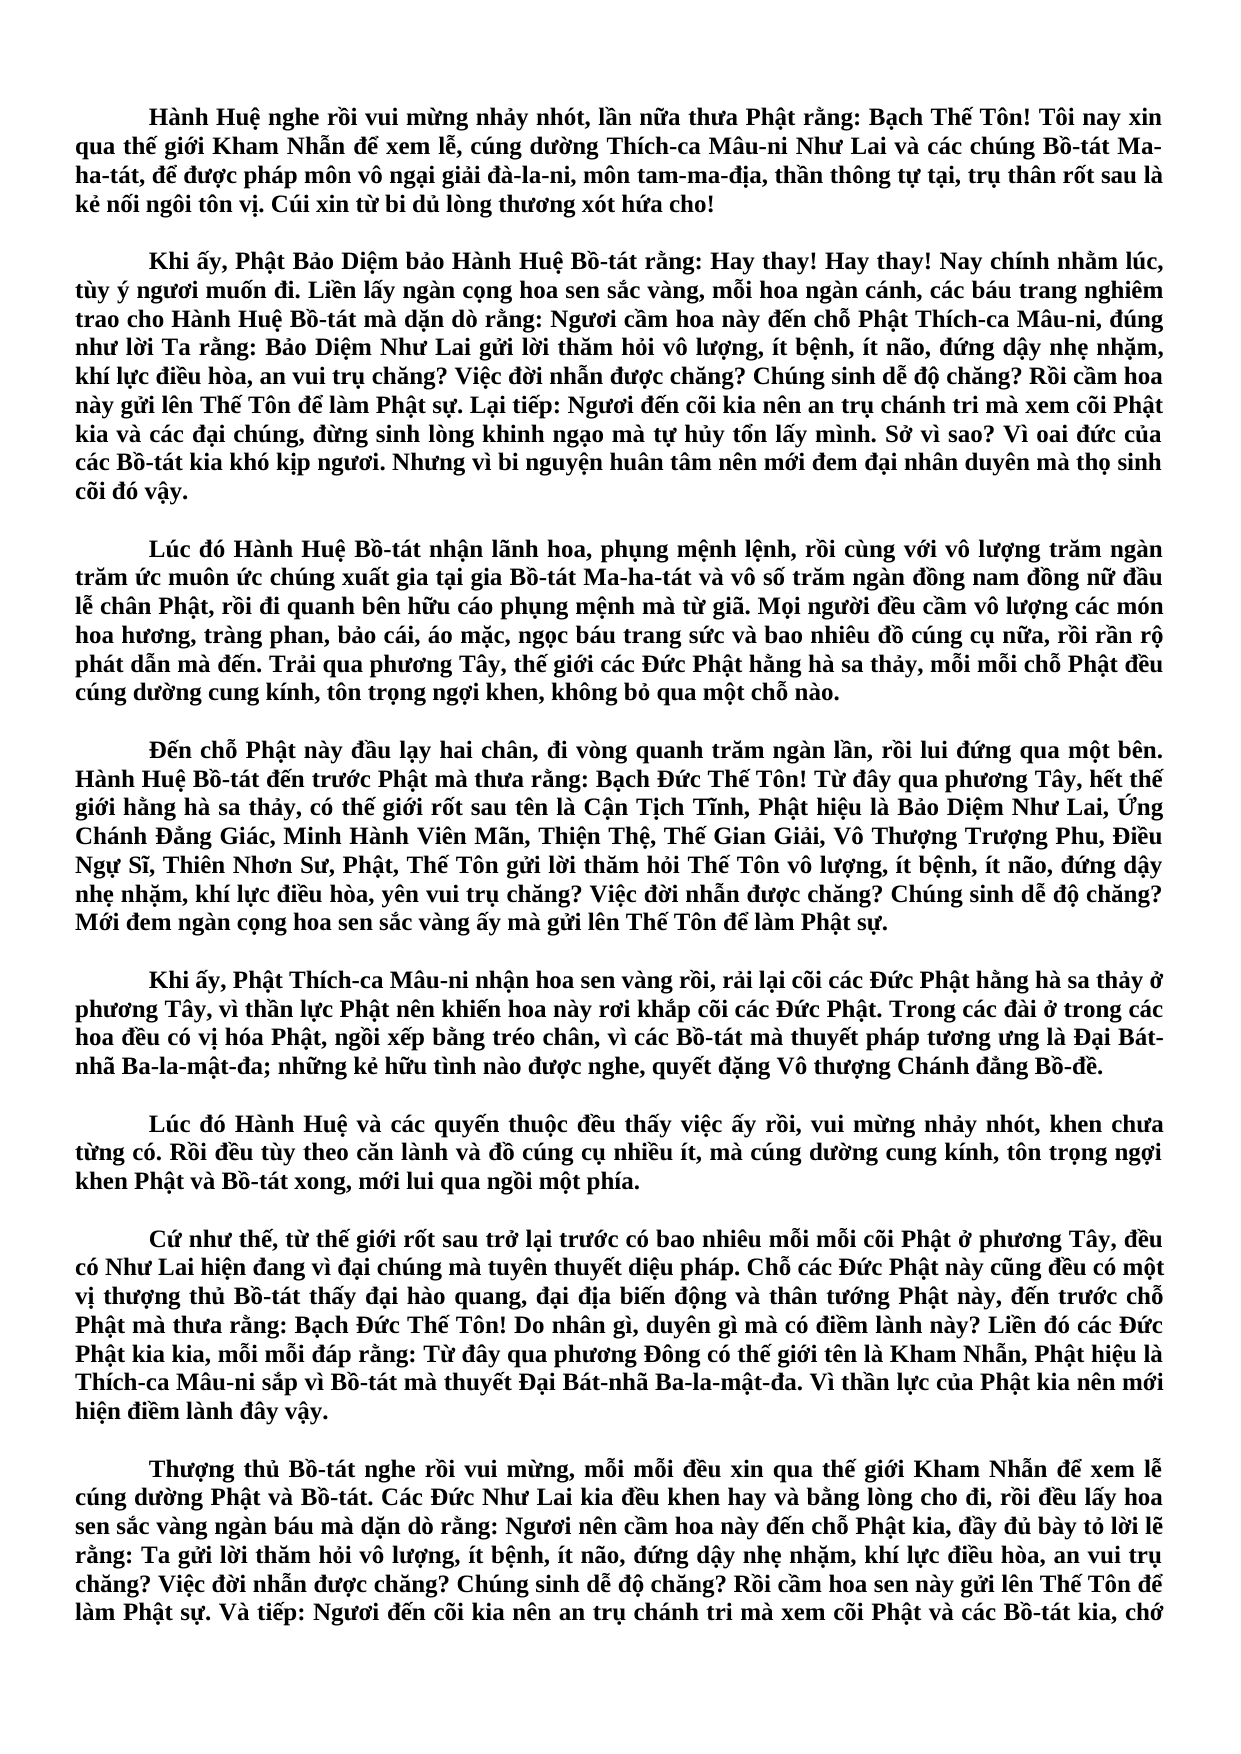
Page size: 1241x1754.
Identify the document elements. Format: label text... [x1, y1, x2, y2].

text Khi ấy, Phật Bảo Diệm bảo Hành Huệ Bồ-tát rằng: Hay thay! Hay thay! Nay chính nhằm lúc, tùy ý ngươi muốn đi. Liền lấy ngàn cọng hoa sen sắc vàng, mỗi hoa ngàn cánh, các báu trang nghiêm trao cho Hành Huệ Bồ-tát mà dặn dò rằng: Ngươi cầm hoa này đến chỗ Phật Thích-ca Mâu-ni, đúng như lời Ta rằng: Bảo Diệm Như Lai gửi lời thăm hỏi vô lượng, ít bệnh, ít não, đứng dậy nhẹ nhặm, khí lực điều hòa, an vui trụ chăng? Việc đời nhẫn được chăng? Chúng sinh dễ độ chăng? Rồi cầm hoa này gửi lên Thế Tôn để làm Phật sự. Lại tiếp: Ngươi đến cõi kia nên an trụ chánh tri mà xem cõi Phật kia và các đại chúng, đừng sinh lòng khinh ngạo mà tự hủy tổn lấy mình. Sở vì sao? Vì oai đức của các Bồ-tát kia khó kịp ngươi. Nhưng vì bi nguyện huân tâm nên mới đem đại nhân duyên mà thọ sinh cõi đó vậy. [75, 246, 1165, 505]
text Khi ấy, Phật Thích-ca Mâu-ni nhận hoa sen vàng rồi, rải lại cõi các Đức Phật hằng hà sa thảy ở phương Tây, vì thần lực Phật nên khiến hoa này rơi khắp cõi các Đức Phật. Trong các đài ở trong các hoa đều có vị hóa Phật, ngồi xếp bằng tréo chân, vì các Bồ-tát mà thuyết pháp tương ưng là Đại Bát-nhã Ba-la-mật-đa; những kẻ hữu tình nào được nghe, quyết đặng Vô thượng Chánh đẳng Bồ-đề. [75, 965, 1165, 1080]
text Hành Huệ nghe rồi vui mừng nhảy nhót, lần nữa thưa Phật rằng: Bạch Thế Tôn! Tôi nay xin qua thế giới Kham Nhẫn để xem lễ, cúng dường Thích-ca Mâu-ni Như Lai và các chúng Bồ-tát Ma-ha-tát, để được pháp môn vô ngại giải đà-la-ni, môn tam-ma-địa, thần thông tự tại, trụ thân rốt sau là kẻ nối ngôi tôn vị. Cúi xin từ bi dủ lòng thương xót hứa cho! [75, 102, 1165, 217]
text Lúc đó Hành Huệ Bồ-tát nhận lãnh hoa, phụng mệnh lệnh, rồi cùng với vô lượng trăm ngàn trăm ức muôn ức chúng xuất gia tại gia Bồ-tát Ma-ha-tát và vô số trăm ngàn đồng nam đồng nữ đầu lễ chân Phật, rồi đi quanh bên hữu cáo phụng mệnh mà từ giã. Mọi người đều cầm vô lượng các món hoa hương, tràng phan, bảo cái, áo mặc, ngọc báu trang sức và bao nhiêu đồ cúng cụ nữa, rồi rần rộ phát dẫn mà đến. Trải qua phương Tây, thế giới các Đức Phật hằng hà sa thảy, mỗi mỗi chỗ Phật đều cúng dường cung kính, tôn trọng ngợi khen, không bỏ qua một chỗ nào. [75, 534, 1165, 706]
text Cứ như thế, từ thế giới rốt sau trở lại trước có bao nhiêu mỗi mỗi cõi Phật ở phương Tây, đều có Như Lai hiện đang vì đại chúng mà tuyên thuyết diệu pháp. Chỗ các Đức Phật này cũng đều có một vị thượng thủ Bồ-tát thấy đại hào quang, đại địa biến động và thân tướng Phật này, đến trước chỗ Phật mà thưa rằng: Bạch Đức Thế Tôn! Do nhân gì, duyên gì mà có điềm lành này? Liền đó các Đức Phật kia kia, mỗi mỗi đáp rằng: Từ đây qua phương Đông có thế giới tên là Kham Nhẫn, Phật hiệu là Thích-ca Mâu-ni sắp vì Bồ-tát mà thuyết Đại Bát-nhã Ba-la-mật-đa. Vì thần lực của Phật kia nên mới hiện điềm lành đây vậy. [75, 1224, 1165, 1425]
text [75, 1454, 1165, 1626]
text Đến chỗ Phật này đầu lạy hai chân, đi vòng quanh trăm ngàn lần, rồi lui đứng qua một bên. Hành Huệ Bồ-tát đến trước Phật mà thưa rằng: Bạch Đức Thế Tôn! Từ đây qua phương Tây, hết thế giới hằng hà sa thảy, có thế giới rốt sau tên là Cận Tịch Tĩnh, Phật hiệu là Bảo Diệm Như Lai, Ứng Chánh Đẳng Giác, Minh Hành Viên Mãn, Thiện Thệ, Thế Gian Giải, Vô Thượng Trượng Phu, Điều Ngự Sĩ, Thiên Nhơn Sư, Phật, Thế Tôn gửi lời thăm hỏi Thế Tôn vô lượng, ít bệnh, ít não, đứng dậy nhẹ nhặm, khí lực điều hòa, yên vui trụ chăng? Việc đời nhẫn được chăng? Chúng sinh dễ độ chăng? Mới đem ngàn cọng hoa sen sắc vàng ấy mà gửi lên Thế Tôn để làm Phật sự. [75, 735, 1165, 936]
text Lúc đó Hành Huệ và các quyến thuộc đều thấy việc ấy rồi, vui mừng nhảy nhót, khen chưa từng có. Rồi đều tùy theo căn lành và đồ cúng cụ nhiều ít, mà cúng dường cung kính, tôn trọng ngợi khen Phật và Bồ-tát xong, mới lui qua ngồi một phía. [75, 1109, 1165, 1195]
